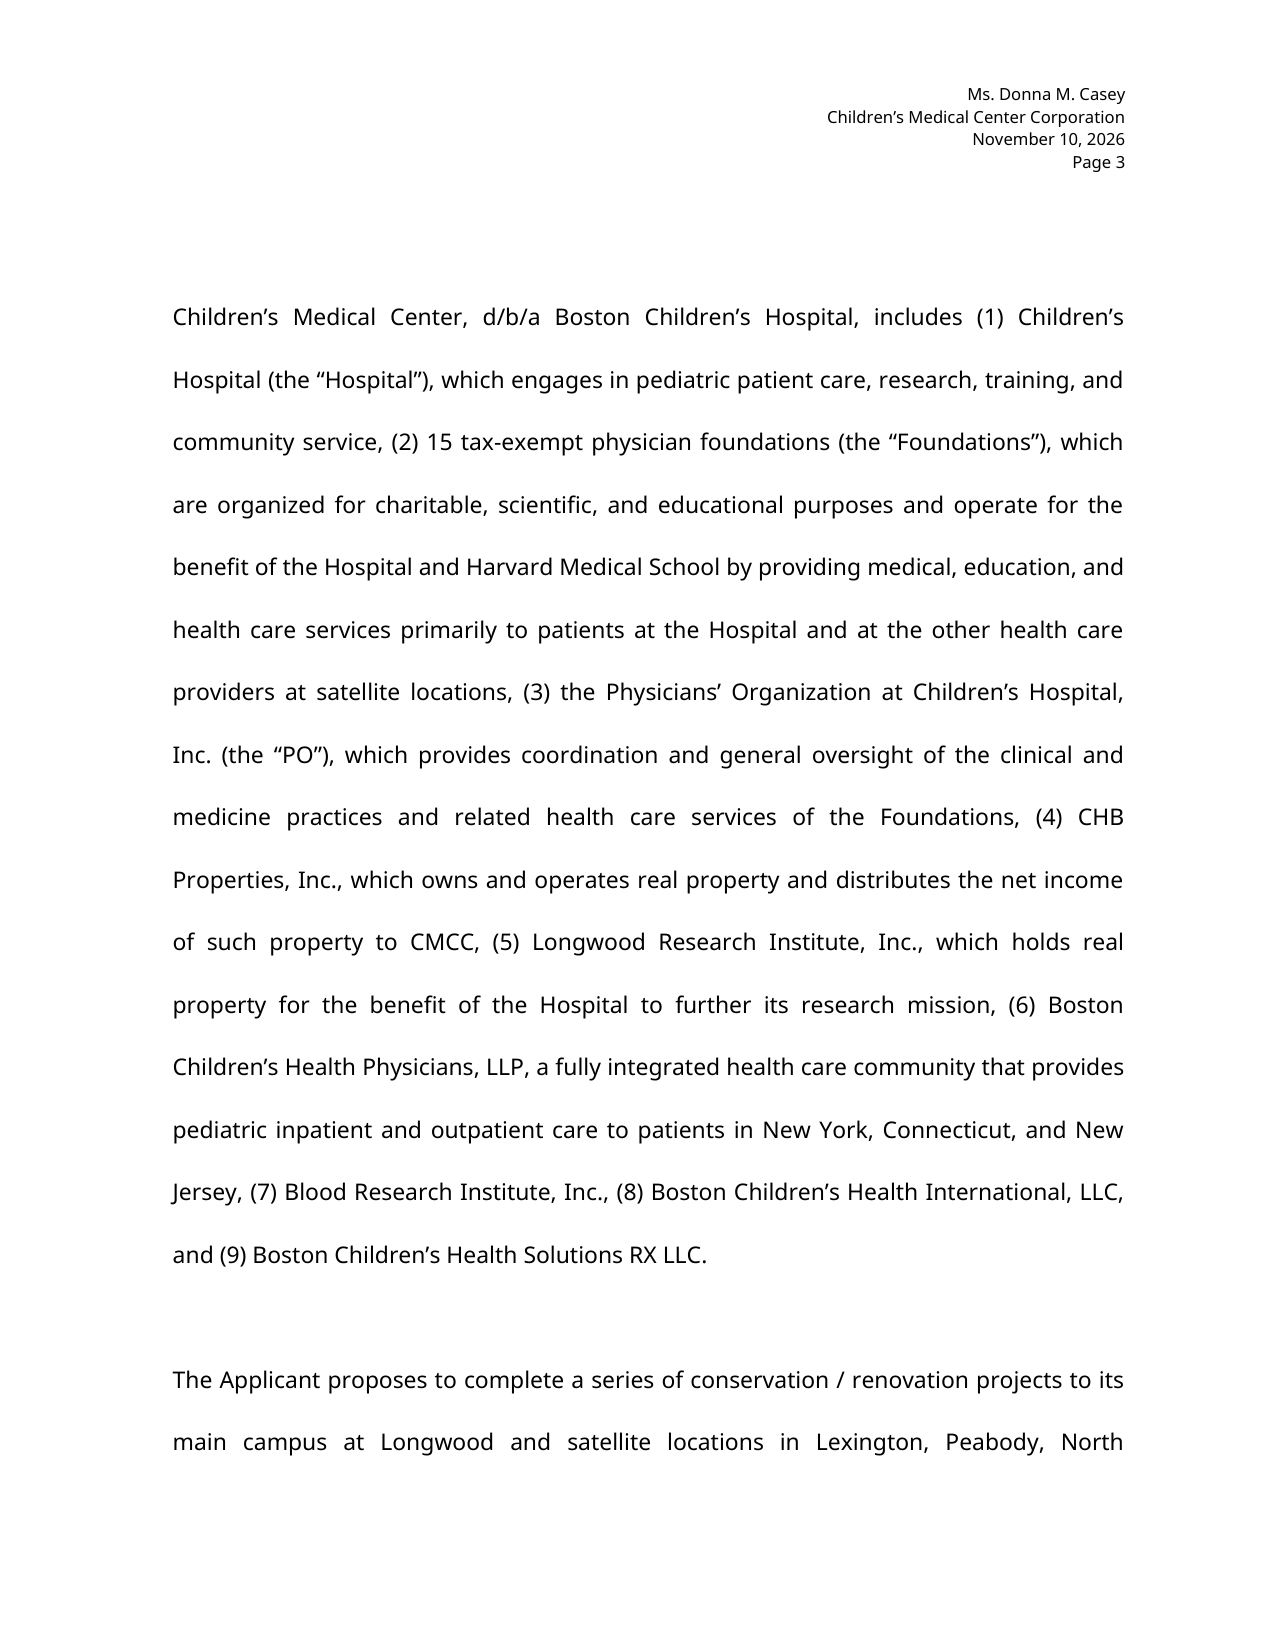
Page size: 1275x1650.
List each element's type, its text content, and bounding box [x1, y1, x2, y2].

text Children’s Medical Center, d/b/a Boston Children’s Hospital, includes (1) Children’s Hospital (the “Hospital”), which engages in pediatric patient care, research, training, and community service, (2) 15 tax-exempt physician foundations (the “Foundations”), which are organized for charitable, scientific, and educational purposes and operate for the benefit of the Hospital and Harvard Medical School by providing medical, education, and health care services primarily to patients at the Hospital and at the other health care providers at satellite locations, (3) the Physicians’ Organization at Children’s Hospital, Inc. (the “PO”), which provides coordination and general oversight of the clinical and medicine practices and related health care services of the Foundations, (4) CHB Properties, Inc., which owns and operates real property and distributes the net income of such property to CMCC, (5) Longwood Research Institute, Inc., which holds real property for the benefit of the Hospital to further its research mission, (6) Boston Children’s Health Physicians, LLP, a fully integrated health care community that provides pediatric inpatient and outpatient care to patients in New York, Connecticut, and New Jersey, (7) Blood Research Institute, Inc., (8) Boston Children’s Health International, LLC, and (9) Boston Children’s Health Solutions RX LLC. [172, 301, 1125, 1270]
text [172, 1364, 1125, 1457]
